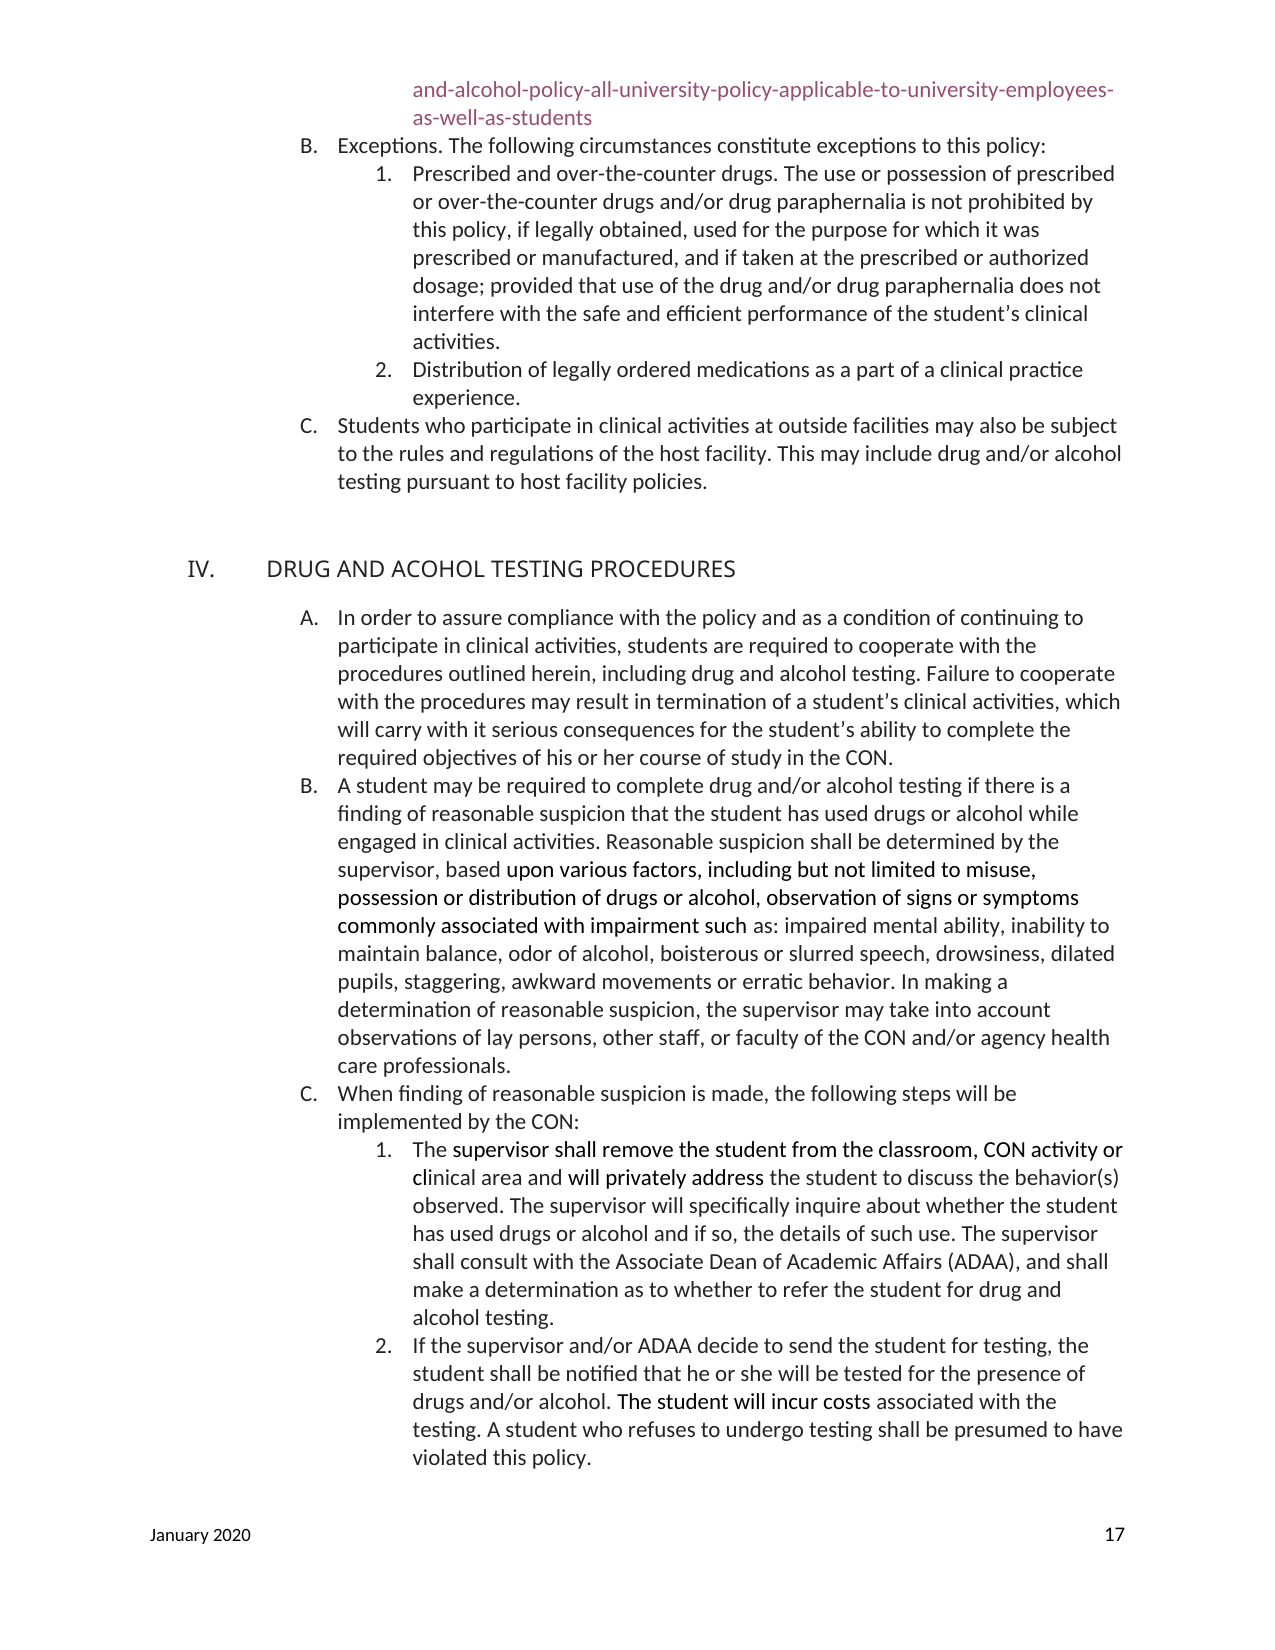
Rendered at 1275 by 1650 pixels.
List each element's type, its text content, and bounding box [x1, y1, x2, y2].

list Students who participate in clinical activities at outside facilities may also be subject to the rules and regulations of the host facility. This may include drug and/or alcohol testing pursuant to host facility policies. [300, 411, 1125, 523]
list In order to assure compliance with the policy and as a condition of continuing to participate in clinical activities, students are required to cooperate with the procedures outlined herein, including drug and alcohol testing. Failure to cooperate with the procedures may result in termination of a student’s clinical activities, which will carry with it serious consequences for the student’s ability to complete the required objectives of his or her course of study in the CON. [300, 603, 1125, 771]
list A student may be required to complete drug and/or alcohol testing if there is a finding of reasonable suspicion that the student has used drugs or alcohol while engaged in clinical activities. Reasonable suspicion shall be determined by the supervisor, based upon various factors, including but not limited to misuse, possession or distribution of drugs or alcohol, observation of signs or symptoms commonly associated with impairment such as: impaired mental ability, inability to maintain balance, odor of alcohol, boisterous or slurred speech, drowsiness, dilated pupils, staggering, awkward movements or erratic behavior. In making a determination of reasonable suspicion, the supervisor may take into account observations of lay persons, other staff, or faculty of the CON and/or agency health care professionals. [300, 771, 1125, 1079]
list The supervisor shall remove the student from the classroom, CON activity or clinical area and will privately address the student to discuss the behavior(s) observed. The supervisor will specifically inquire about whether the student has used drugs or alcohol and if so, the details of such use. The supervisor shall consult with the Associate Dean of Academic Affairs (ADAA), and shall make a determination as to whether to refer the student for drug and alcohol testing. [375, 1135, 1125, 1331]
list Distribution of legally ordered medications as a part of a clinical practice experience. [375, 355, 1125, 411]
text IV. DRUG AND ACOHOL TESTING PROCEDURES [187, 552, 1125, 584]
list If the supervisor and/or ADAA decide to send the student for testing, the student shall be notified that he or she will be tested for the presence of drugs and/or alcohol. The student will incur costs associated with the testing. A student who refuses to undergo testing shall be presumed to have violated this policy. [375, 1331, 1125, 1472]
list Exceptions. The following circumstances constitute exceptions to this policy: [300, 131, 1125, 159]
list When finding of reasonable suspicion is made, the following steps will be implemented by the CON: [300, 1079, 1125, 1135]
list Prescribed and over-the-counter drugs. The use or possession of prescribed or over-the-counter drugs and/or drug paraphernalia is not prohibited by this policy, if legally obtained, used for the purpose for which it was prescribed or manufactured, and if taken at the prescribed or authorized dosage; provided that use of the drug and/or drug paraphernalia does not interfere with the safe and efficient performance of the student’s clinical activities. [375, 159, 1125, 355]
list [375, 75, 1125, 131]
